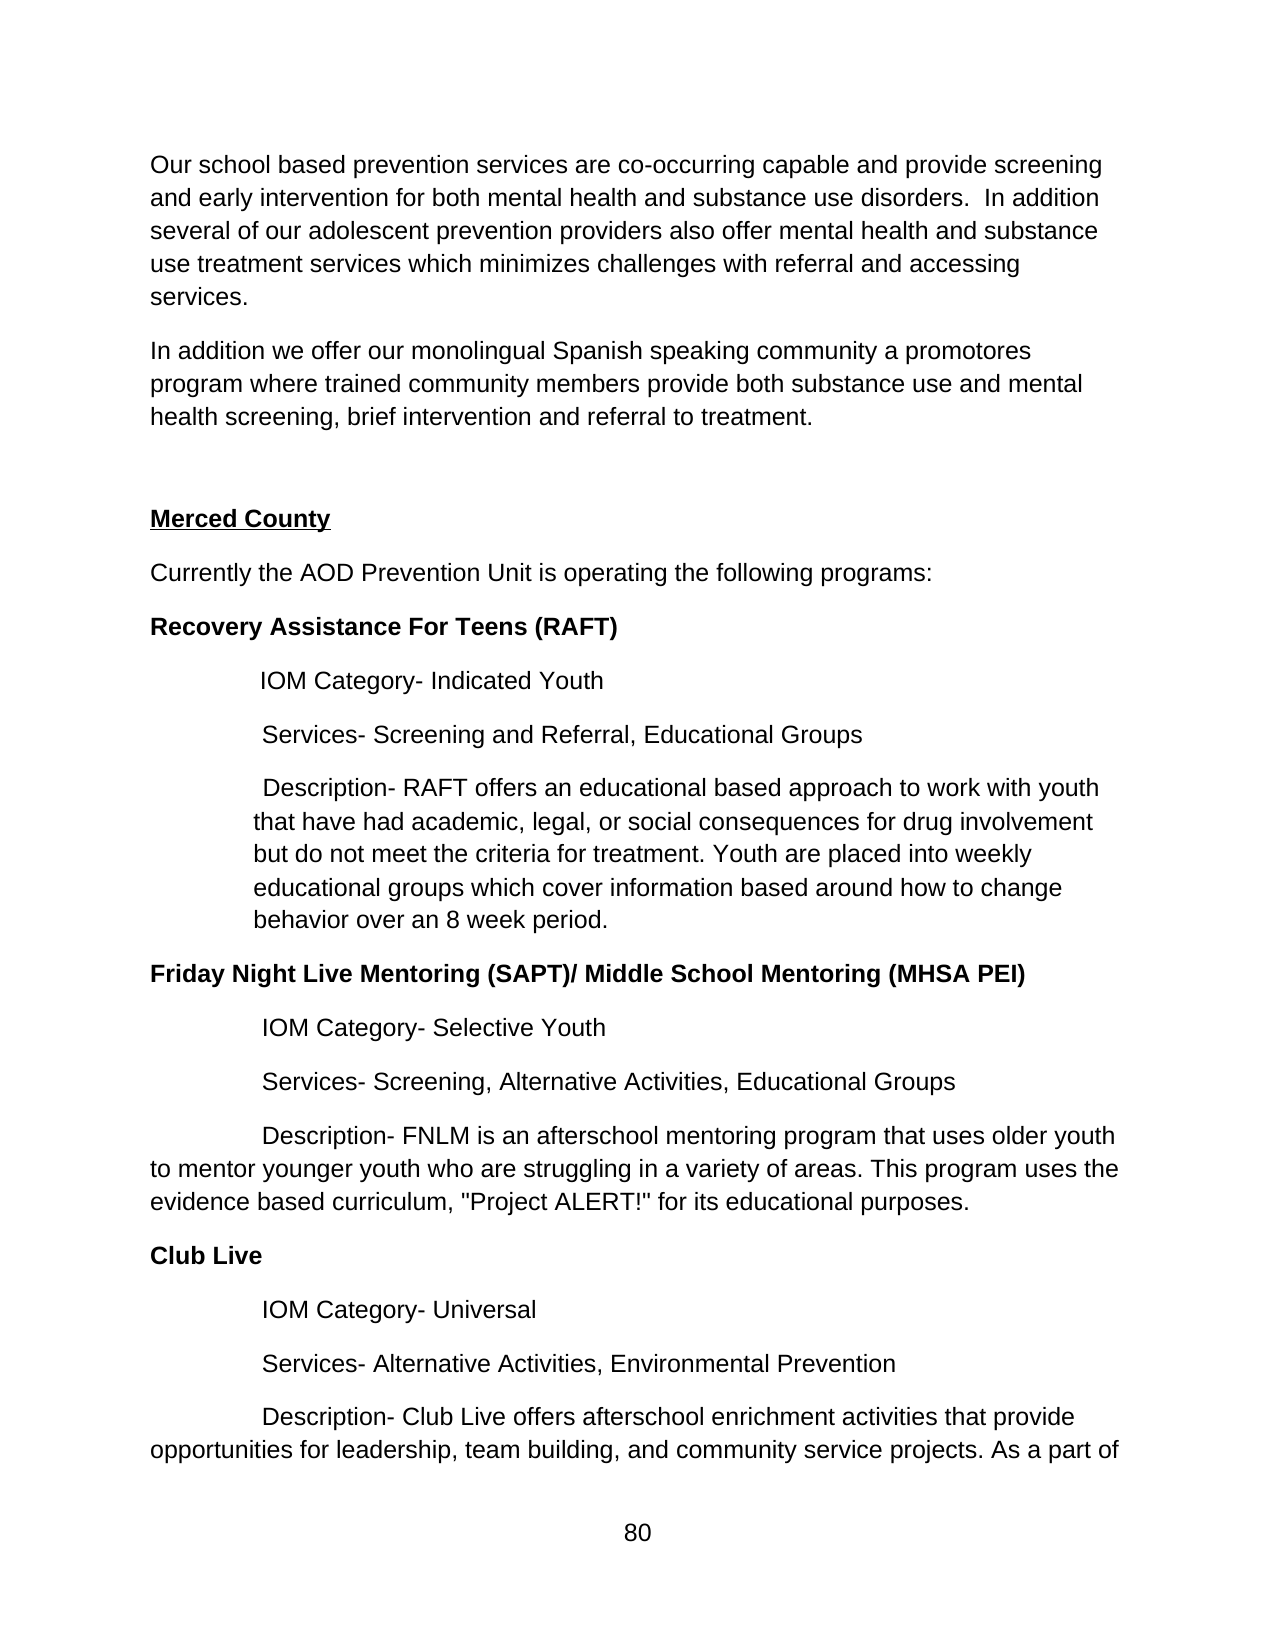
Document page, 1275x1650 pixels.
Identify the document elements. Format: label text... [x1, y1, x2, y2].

text IOM Category- Universal [150, 1295, 1125, 1323]
text Merced County [150, 504, 1125, 533]
text Our school based prevention services are co-occurring capable and provide screening and early intervention for both mental health and substance use disorders. In addition several of our adolescent prevention providers also offer mental health and substance use treatment services which minimizes challenges with referral and accessing services. [150, 150, 1125, 311]
text Currently the AOD Prevention Unit is operating the following programs: [150, 558, 1125, 587]
text IOM Category- Selective Youth [150, 1013, 1125, 1042]
text Club Live [150, 1241, 1125, 1269]
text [150, 1402, 1125, 1464]
text Description- FNLM is an afterschool mentoring program that uses older youth to mentor younger youth who are struggling in a variety of areas. This program uses the evidence based curriculum, "Project ALERT!" for its educational purposes. [150, 1121, 1125, 1216]
text Services- Screening, Alternative Activities, Educational Groups [150, 1067, 1125, 1096]
text IOM Category- Indicated Youth [150, 666, 1125, 694]
text Services- Alternative Activities, Environmental Prevention [150, 1348, 1125, 1377]
text Recovery Assistance For Teens (RAFT) [150, 612, 1125, 641]
text In addition we offer our monolingual Spanish speaking community a promotores program where trained community members provide both substance use and mental health screening, brief intervention and referral to treatment. [150, 336, 1125, 431]
text Description- RAFT offers an educational based approach to work with youth that have had academic, legal, or social consequences for drug involvement but do not meet the criteria for treatment. Youth are placed into weekly educational groups which cover information based around how to change behavior over an 8 week period. [253, 773, 1125, 934]
text Friday Night Live Mentoring (SAPT)/ Middle School Mentoring (MHSA PEI) [150, 959, 1125, 988]
text Services- Screening and Referral, Educational Groups [150, 719, 1125, 748]
